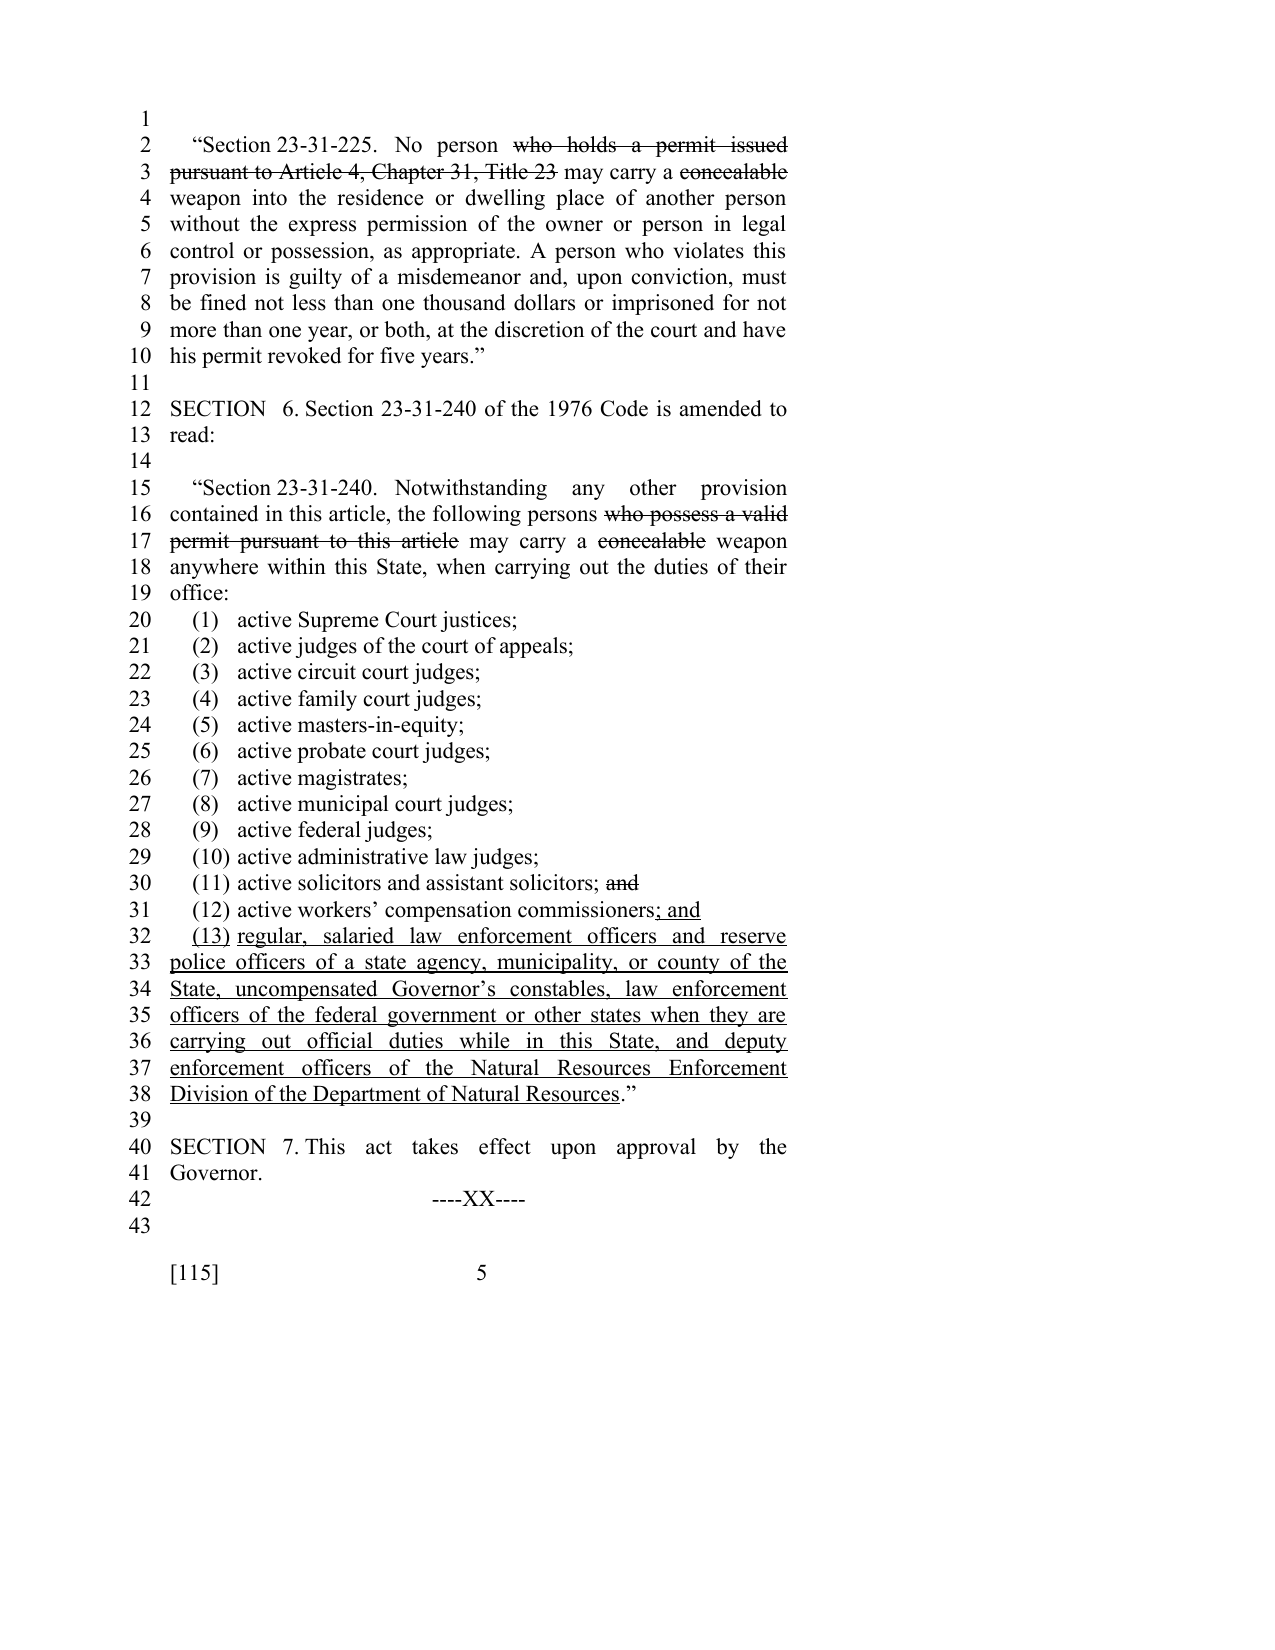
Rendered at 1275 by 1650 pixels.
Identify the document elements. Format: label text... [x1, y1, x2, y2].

text SECTION 7. This act takes effect upon approval by the Governor. [169, 1133, 787, 1186]
text (2) active judges of the court of appeals; [169, 632, 787, 658]
text (7) active magistrates; [169, 764, 787, 790]
text (3) active circuit court judges; [169, 658, 787, 685]
text “Section 23-31-225. No person who holds a permit issued pursuant to Article 4, Chapter 31, Title 23 may carry a concealable weapon into the residence or dwelling place of another person without the express permission of the owner or person in legal control or possession, as appropriate. A person who violates this provision is guilty of a misdemeanor and, upon conviction, must be fined not less than one thousand dollars or imprisoned for not more than one year, or both, at the discretion of the court and have his permit revoked for five years.” [169, 131, 787, 368]
text (1) active Supreme Court justices; [169, 606, 787, 632]
text SECTION 6. Section 23-31-240 of the 1976 Code is amended to read: [169, 395, 787, 448]
text (6) active probate court judges; [169, 737, 787, 764]
text “Section 23-31-240. Notwithstanding any other provision contained in this article, the following persons who possess a valid permit pursuant to this article may carry a concealable weapon anywhere within this State, when carrying out the duties of their office: [169, 474, 787, 606]
text (12) active workers’ compensation commissioners; and [169, 896, 787, 922]
text (9) active federal judges; [169, 817, 787, 843]
text ----XX---- [169, 1186, 787, 1212]
text (4) active family court judges; [169, 685, 787, 711]
text (5) active masters-in-equity; [169, 711, 787, 737]
text (11) active solicitors and assistant solicitors; and [169, 869, 787, 896]
text (8) active municipal court judges; [169, 790, 787, 817]
text (13) regular, salaried law enforcement officers and reserve police officers of a state agency, municipality, or county of the State, uncompensated Governor’s constables, law enforcement officers of the federal government or other states when they are carrying out official duties while in this State, and deputy enforcement officers of the Natural Resources Enforcement Division of the Department of Natural Resources.” [169, 922, 787, 971]
text (10) active administrative law judges; [169, 843, 787, 869]
